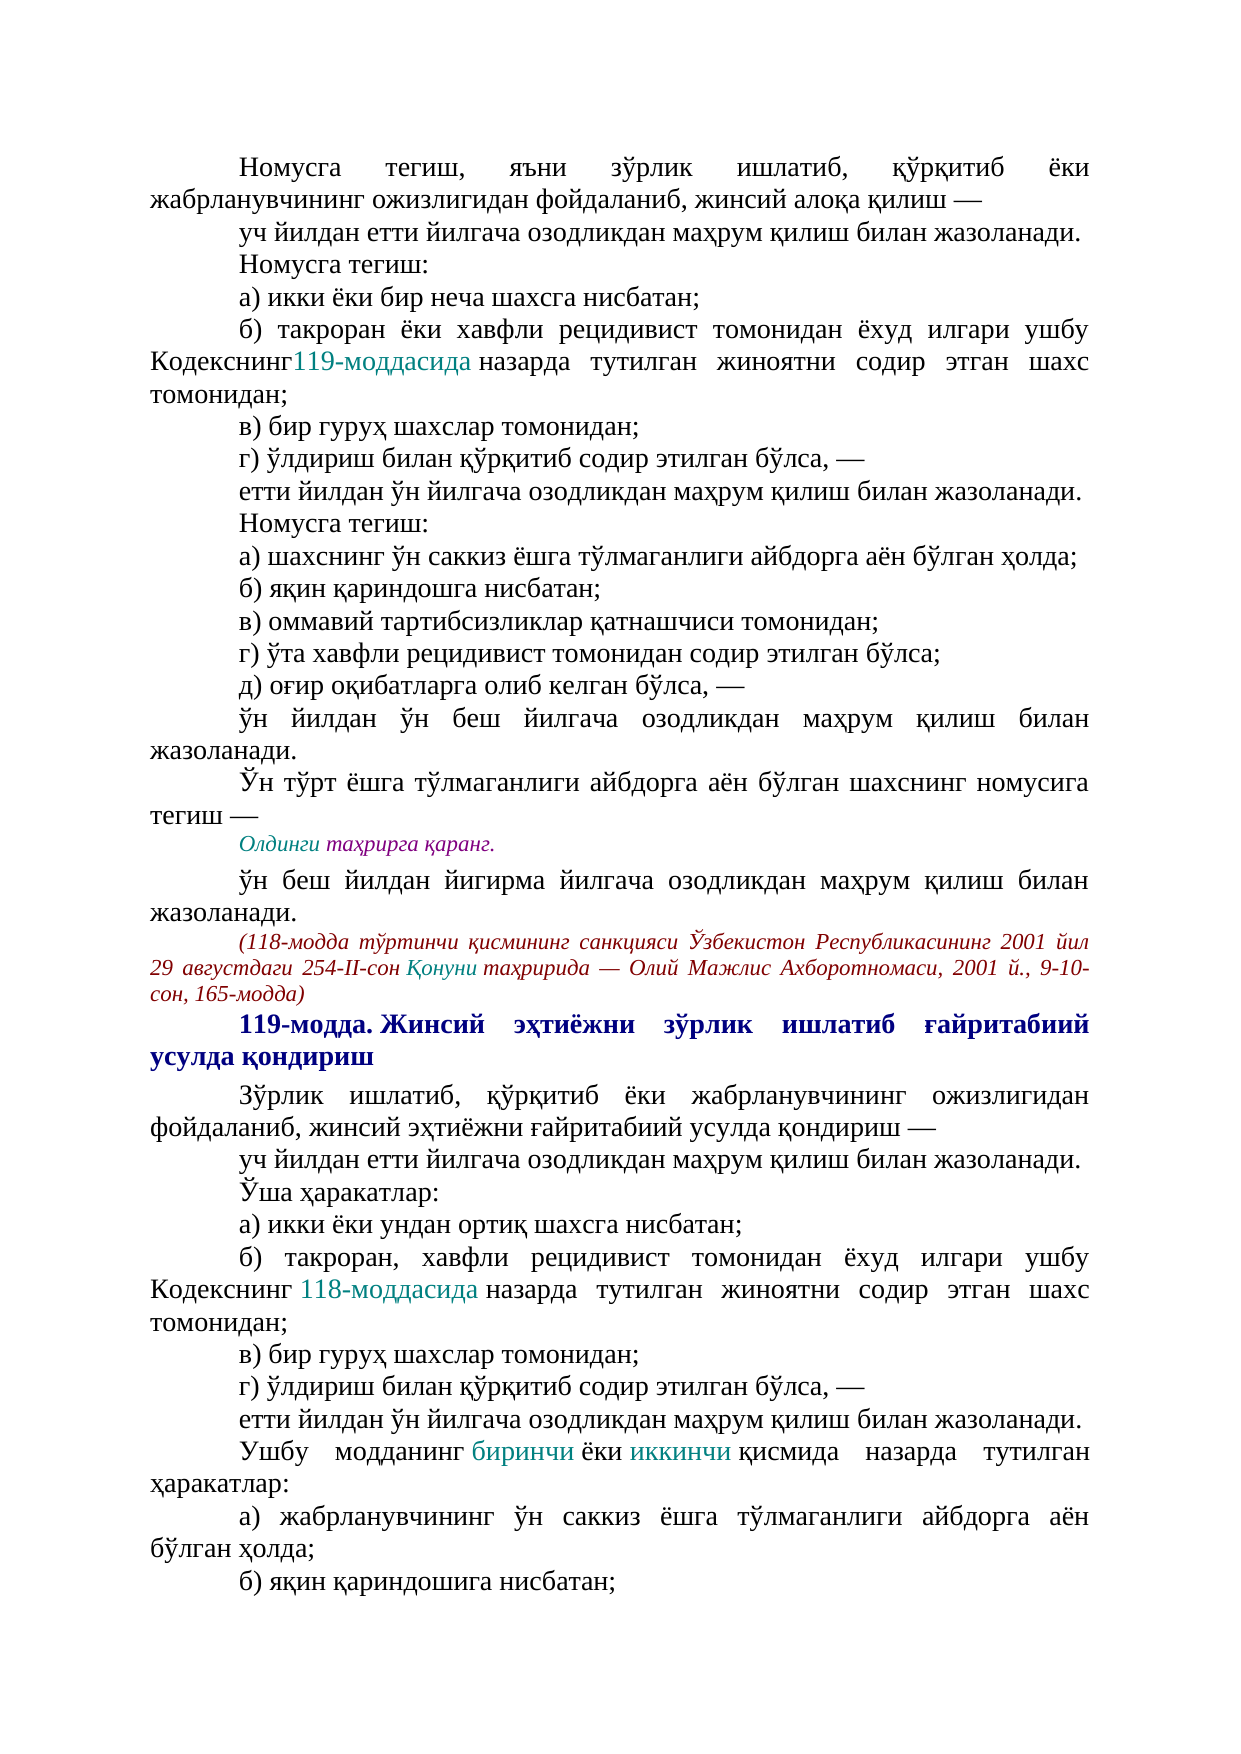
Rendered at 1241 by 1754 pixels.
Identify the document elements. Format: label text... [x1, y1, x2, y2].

text а) икки ёки бир неча шахсга нисбатан; [150, 279, 1090, 312]
text б) такроран ёки хавфли рецидивист томонидан ёхуд илгари ушбу Кодекснинг119-моддасида назарда тутилган жиноятни содир этган шахс томонидан; [150, 312, 1090, 409]
text в) бир гуруҳ шахслар томонидан; [150, 409, 1090, 442]
text етти йилдан ўн йилгача озодликдан маҳрум қилиш билан жазоланади. [150, 1402, 1090, 1434]
text г) ўлдириш билан қўрқитиб содир этилган бўлса, — [150, 442, 1090, 474]
text д) оғир оқибатларга олиб келган бўлса, — [150, 668, 1090, 701]
text ўн беш йилдан йигирма йилгача озодликдан маҳрум қилиш билан жазоланади. [150, 863, 1090, 928]
text (118-модда тўртинчи қисмининг санкцияси Ўзбекистон Республикасининг 2001 йил 29 августдаги 254-II-сон Қонуни таҳририда — Олий Мажлис Ахборотномаси, 2001 й., 9-10-сон, 165-модда) [150, 928, 1090, 1007]
text Ушбу модданинг биринчи ёки иккинчи қисмида назарда тутилган ҳаракатлар: [150, 1434, 1090, 1499]
text уч йилдан етти йилгача озодликдан маҳрум қилиш билан жазоланади. [150, 1143, 1090, 1175]
text Зўрлик ишлатиб, қўрқитиб ёки жабрланувчининг ожизлигидан фойдаланиб, жинсий эҳтиёжни ғайритабиий усулда қондириш — [150, 1078, 1090, 1143]
text Ўша ҳаракатлар: [150, 1175, 1090, 1207]
text Номусга тегиш: [150, 506, 1090, 539]
text г) ўлдириш билан қўрқитиб содир этилган бўлса, — [150, 1369, 1090, 1402]
text в) оммавий тартибсизликлар қатнашчиси томонидан; [150, 603, 1090, 636]
text Номусга тегиш: [150, 247, 1090, 279]
text 119-модда. Жинсий эҳтиёжни зўрлик ишлатиб ғайритабиий усулда қондириш [150, 1007, 1090, 1072]
text а) икки ёки ундан ортиқ шахсга нисбатан; [150, 1207, 1090, 1240]
text Олдинги таҳрирга қаранг. [150, 830, 1090, 857]
text етти йилдан ўн йилгача озодликдан маҳрум қилиш билан жазоланади. [150, 474, 1090, 506]
text уч йилдан етти йилгача озодликдан маҳрум қилиш билан жазоланади. [150, 215, 1090, 247]
text б) яқин қариндошига нисбатан; [150, 1564, 1090, 1596]
text б) яқин қариндошга нисбатан; [150, 571, 1090, 603]
text б) такроран, хавфли рецидивист томонидан ёхуд илгари ушбу Кодекснинг 118-моддасида назарда тутилган жиноятни содир этган шахс томонидан; [150, 1240, 1090, 1337]
text Ўн тўрт ёшга тўлмаганлиги айбдорга аён бўлган шахснинг номусига тегиш — [150, 766, 1090, 830]
text а) жабрланувчининг ўн саккиз ёшга тўлмаганлиги айбдорга аён бўлган ҳолда; [150, 1499, 1090, 1564]
text ўн йилдан ўн беш йилгача озодликдан маҳрум қилиш билан жазоланади. [150, 701, 1090, 766]
text в) бир гуруҳ шахслар томонидан; [150, 1337, 1090, 1369]
text Номусга тегиш, яъни зўрлик ишлатиб, қўрқитиб ёки жабрланувчининг ожизлигидан фойдаланиб, жинсий алоқа қилиш — [150, 150, 1090, 215]
text а) шахснинг ўн саккиз ёшга тўлмаганлиги айбдорга аён бўлган ҳолда; [150, 539, 1090, 571]
text г) ўта хавфли рецидивист томонидан содир этилган бўлса; [150, 636, 1090, 668]
